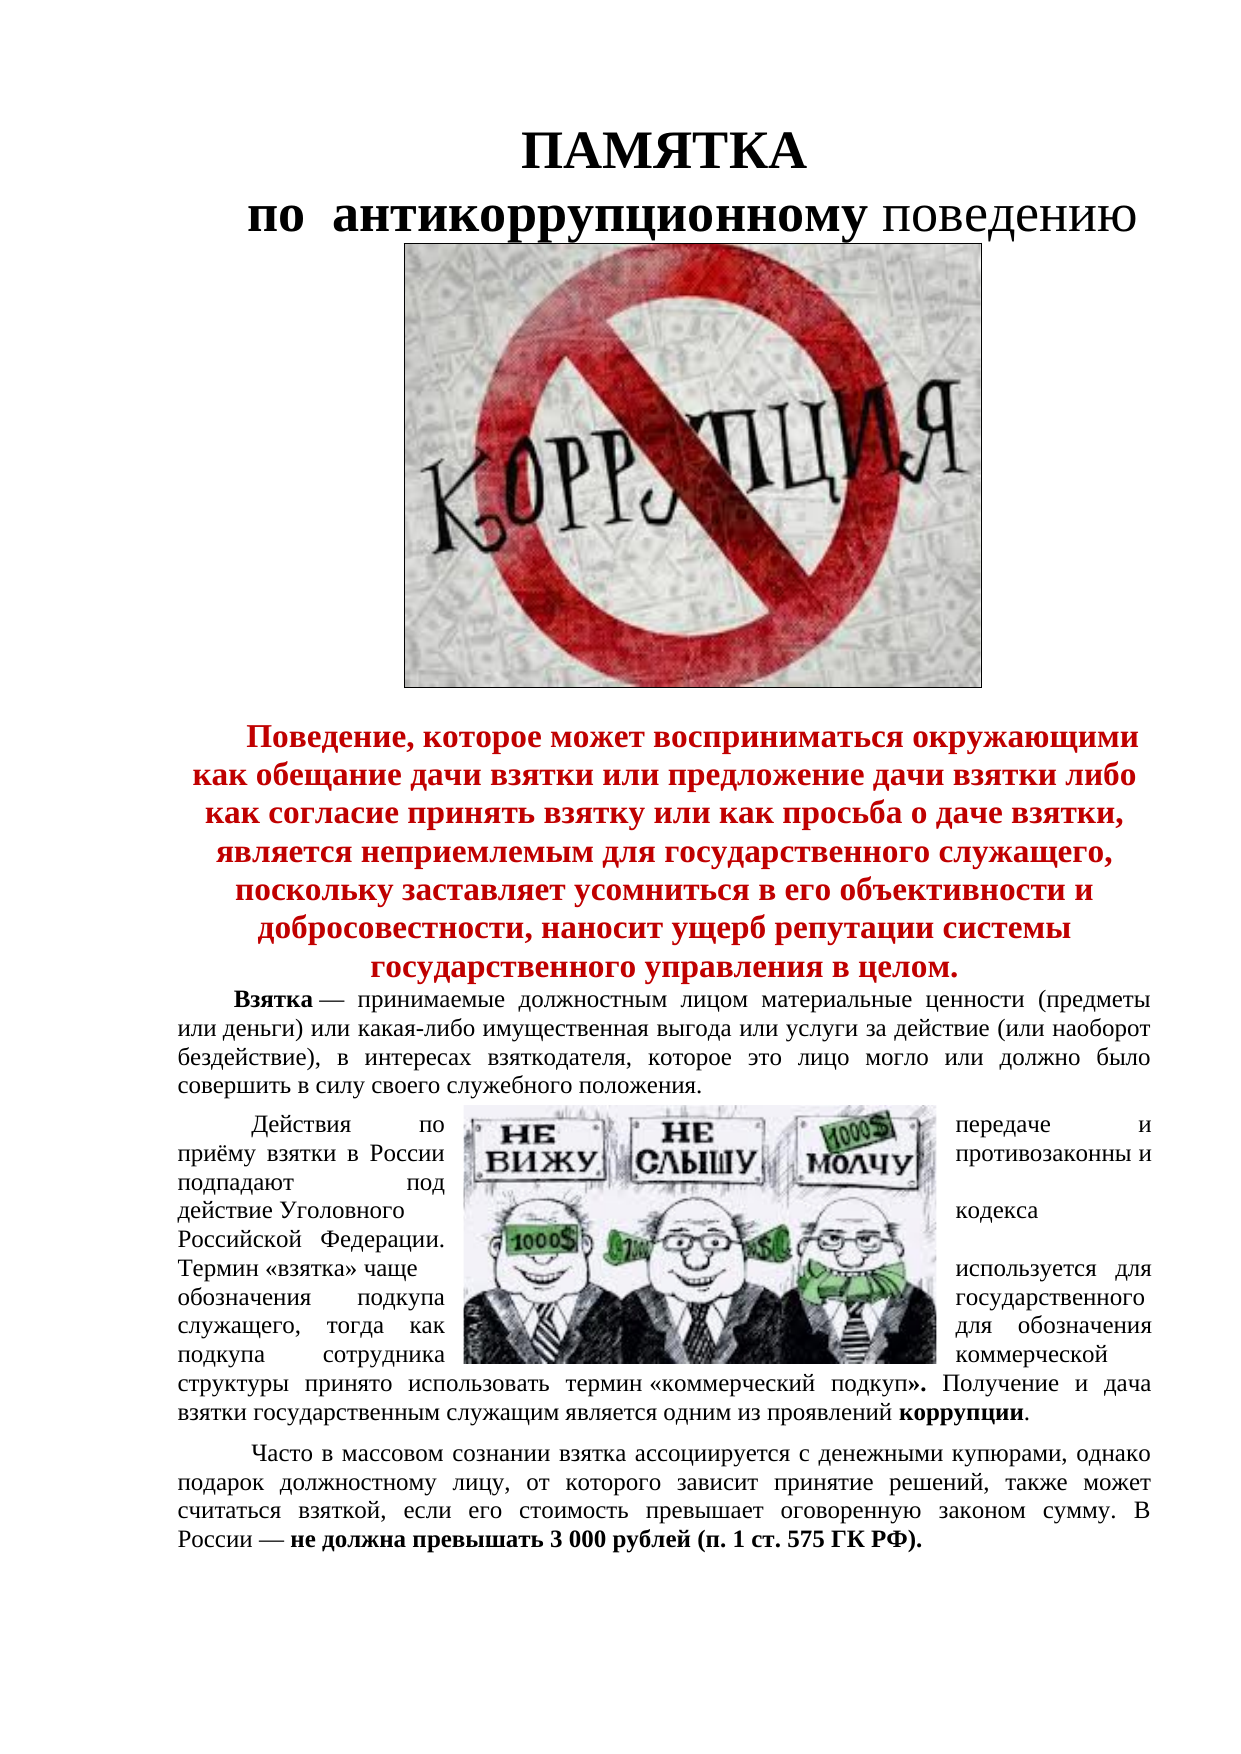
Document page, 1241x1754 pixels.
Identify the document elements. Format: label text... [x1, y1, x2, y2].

text Взятка — принимаемые должностным лицом материальные ценности (предметы или деньги) или какая-либо имущественная выгода или услуги за действие (или наоборот бездействие), в интересах взяткодателя, которое это лицо могло или должно было совершить в силу своего служебного положения. [177, 984, 1152, 1099]
text ПАМЯТКА [177, 118, 1152, 180]
text Часто в массовом сознании взятка ассоциируется с денежными купюрами, однако подарок должностному лицу, от которого зависит принятие решений, также может считаться взяткой, если его стоимость превышает оговоренную законом сумму. В России — не должна превышать 3 000 рублей (п. 1 ст. 575 ГК РФ). [177, 1438, 1152, 1553]
picture [405, 244, 981, 687]
text Поведение, которое может восприниматься окружающими как обещание дачи взятки или предложение дачи взятки либо как согласие принять взятку или как просьба о даче взятки, является неприемлемым для государственного служащего, поскольку заставляет усомниться в его объективности и добросовестности, наносит ущерб репутации системы государственного управления в целом. [177, 716, 1152, 984]
picture [463, 1105, 937, 1364]
text по антикоррупционному поведению [177, 180, 1152, 243]
